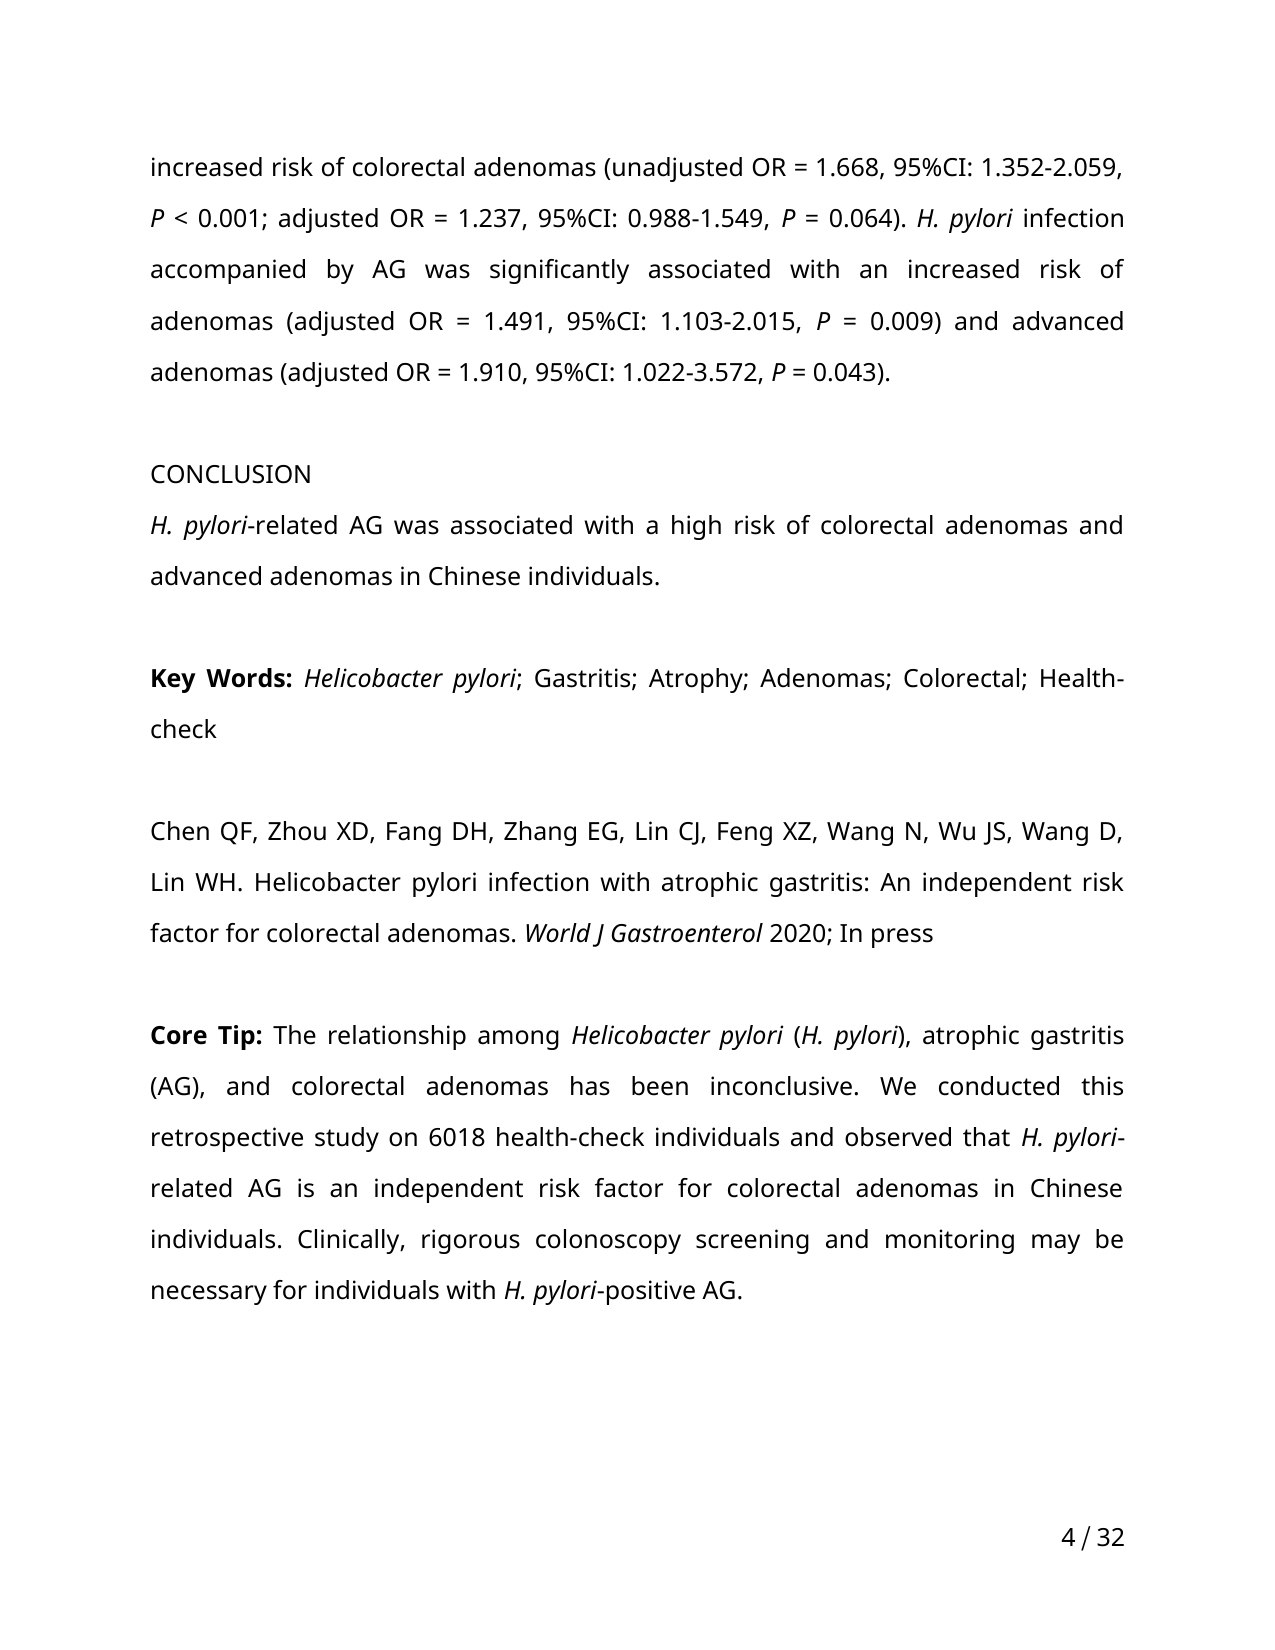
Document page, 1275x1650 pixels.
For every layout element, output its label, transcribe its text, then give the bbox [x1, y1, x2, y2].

text Key Words: Helicobacter pylori; Gastritis; Atrophy; Adenomas; Colorectal; Health-check [150, 660, 1125, 746]
text Chen QF, Zhou XD, Fang DH, Zhang EG, Lin CJ, Feng XZ, Wang N, Wu JS, Wang D, Lin WH. Helicobacter pylori infection with atrophic gastritis: An independent risk factor for colorectal adenomas. World J Gastroenterol 2020; In press [150, 813, 1125, 950]
text Core Tip: The relationship among Helicobacter pylori (H. pylori), atrophic gastritis (AG), and colorectal adenomas has been inconclusive. We conducted this retrospective study on 6018 health-check individuals and observed that H. pylori-related AG is an independent risk factor for colorectal adenomas in Chinese individuals. Clinically, rigorous colonoscopy screening and monitoring may be necessary for individuals with H. pylori-positive AG. [150, 1018, 1125, 1307]
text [150, 150, 1125, 388]
text H. pylori-related AG was associated with a high risk of colorectal adenomas and advanced adenomas in Chinese individuals. [150, 507, 1125, 592]
text CONCLUSION [150, 456, 1125, 490]
